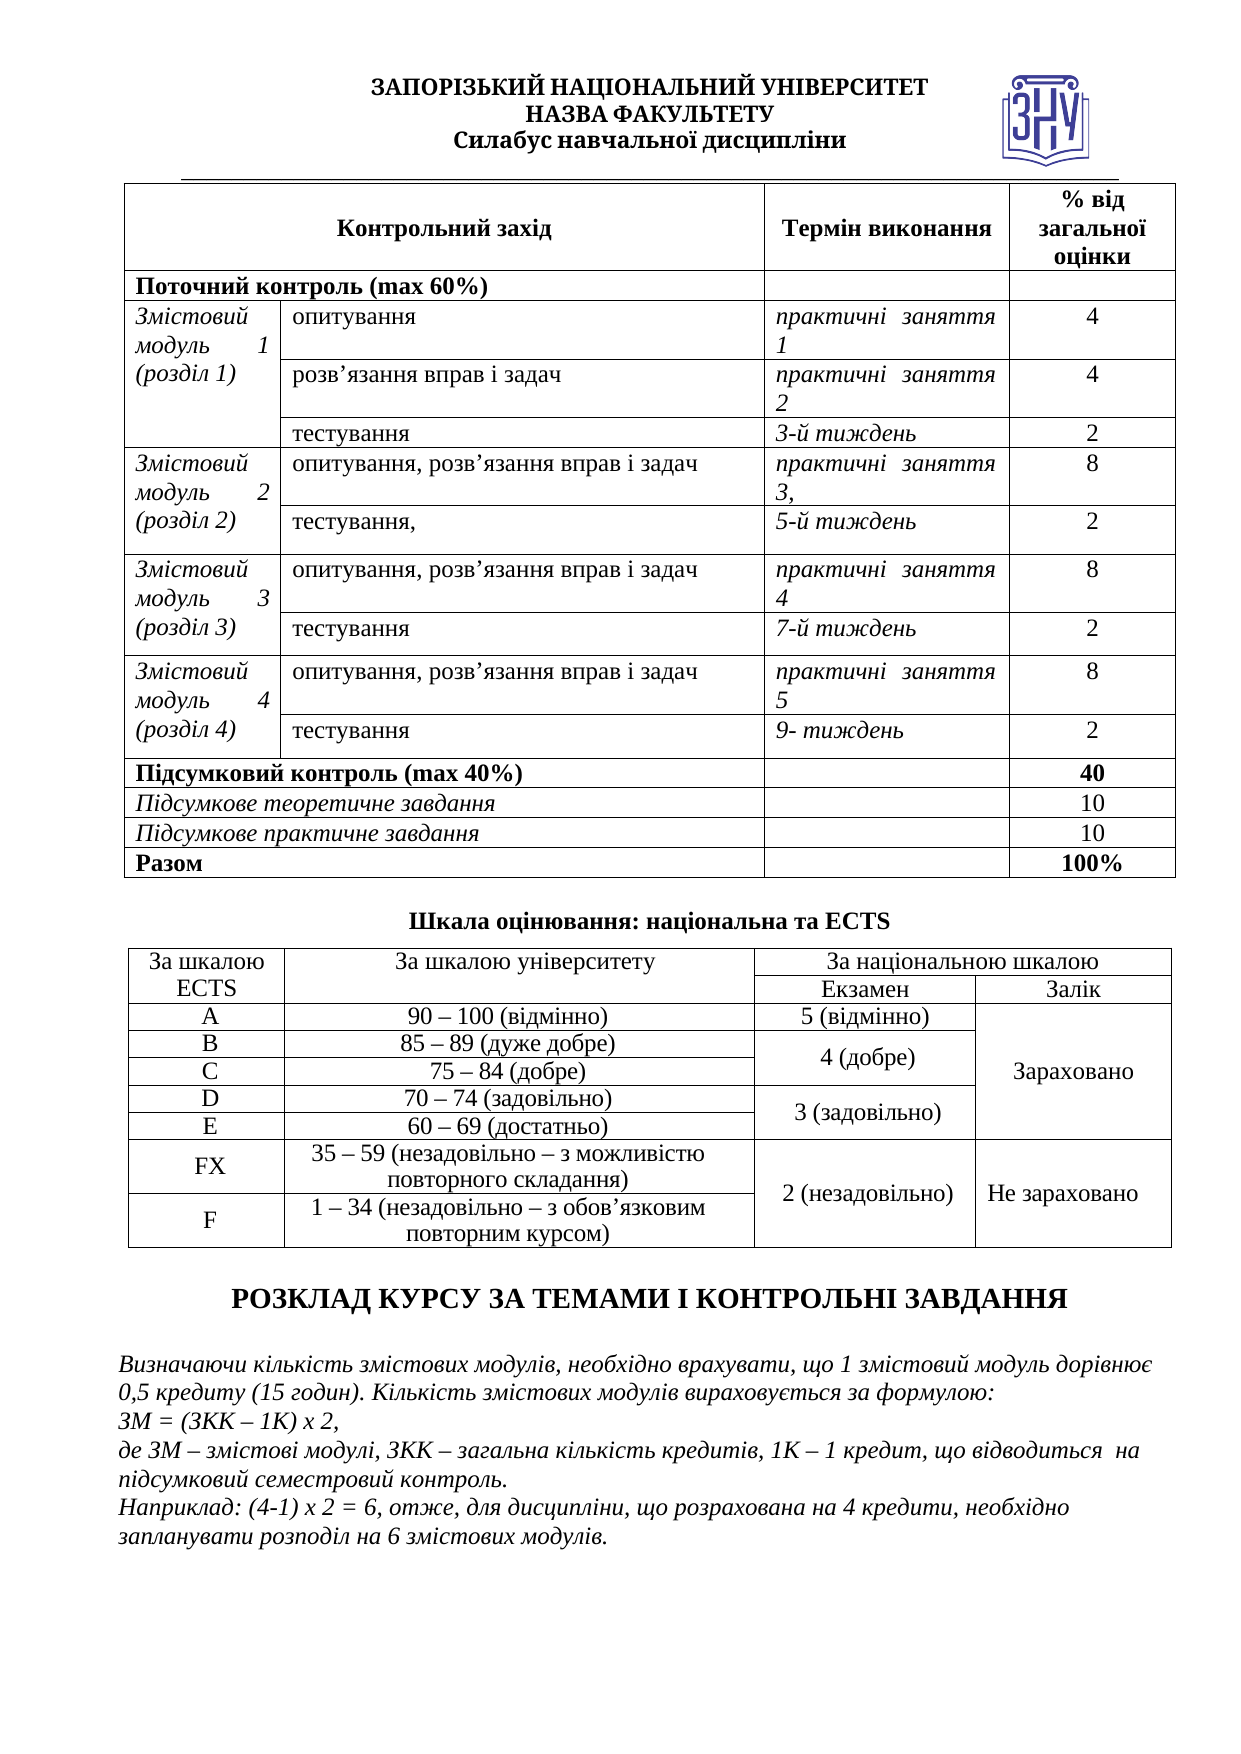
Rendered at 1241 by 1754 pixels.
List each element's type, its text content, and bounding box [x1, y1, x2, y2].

table_cell 4 [1010, 301, 1175, 358]
table_cell 70 – 74 (задовільно) [285, 1086, 754, 1112]
table_header % від загальної оцінки [1010, 184, 1175, 270]
table_cell практичні заняття 5 [765, 656, 1009, 714]
text Визначаючи кількість змістових модулів, необхідно врахувати, що 1 змістовий модуль дорівнює 0,5 кредиту (15 годин). Кількість змістових модулів вираховується за формулою: [118, 1349, 1181, 1406]
table_cell практичні заняття 4 [765, 555, 1009, 612]
table_cell Разом [125, 848, 764, 877]
table_cell 40 [1010, 759, 1175, 787]
table_cell 3-й тиждень [765, 418, 1009, 447]
table_cell 7-й тиждень [765, 613, 1009, 655]
table_header За шкалою ECTS [129, 949, 284, 1002]
table_cell 8 [1010, 448, 1175, 505]
table_cell E [129, 1113, 284, 1139]
table_cell 2 (незадовільно) [755, 1140, 975, 1247]
table_cell Змістовий модуль 3 (розділ 3) [125, 555, 280, 655]
table_cell A [129, 1004, 284, 1030]
table_cell 10 [1010, 788, 1175, 817]
table_cell Не зараховано [976, 1140, 1171, 1247]
table_cell 5-й тиждень [765, 506, 1009, 553]
table_cell Змістовий модуль 2 (розділ 2) [125, 448, 280, 553]
table_cell B [129, 1031, 284, 1057]
table_cell 8 [1010, 656, 1175, 714]
text Шкала оцінювання: національна та ECTS [118, 906, 1181, 935]
text Наприклад: (4-1) х 2 = 6, отже, для дисципліни, що розрахована на 4 кредити, необхідно запланувати розподіл на 6 змістових модулів. [118, 1492, 1181, 1550]
table_cell 10 [1010, 818, 1175, 847]
table_cell [765, 818, 1009, 847]
table_cell 2 [1010, 613, 1175, 655]
table_cell Змістовий модуль 1 (розділ 1) [125, 301, 280, 447]
table_cell 4 (добре) [755, 1031, 975, 1084]
table_cell C [129, 1058, 284, 1084]
text де ЗМ – змістові модулі, ЗКК – загальна кількість кредитів, 1К – 1 кредит, що відводиться на підсумковий семестровий контроль. [118, 1435, 1181, 1492]
table_cell [765, 788, 1009, 817]
table_cell опитування [281, 301, 764, 358]
table_cell практичні заняття 1 [765, 301, 1009, 358]
table_cell 2 [1010, 715, 1175, 757]
table_cell 4 [1010, 360, 1175, 417]
table_cell Поточний контроль (max 60%) [125, 271, 764, 300]
text ЗМ = (ЗКК – 1К) х 2, [118, 1406, 1181, 1435]
table_cell тестування [281, 418, 764, 447]
table_cell тестування [281, 715, 764, 757]
table_header За шкалою університету [285, 949, 754, 1002]
table_cell 75 – 84 (добре) [285, 1058, 754, 1084]
table_cell розв’язання вправ і задач [281, 360, 764, 417]
table_header Контрольний захід [125, 184, 764, 270]
table_cell 9- тиждень [765, 715, 1009, 757]
table_cell опитування, розв’язання вправ і задач [281, 555, 764, 612]
table_cell 8 [1010, 555, 1175, 612]
table_cell 3 (задовільно) [755, 1086, 975, 1139]
text РОЗКЛАД КУРСУ ЗА ТЕМАМИ І КОНТРОЛЬНІ ЗАВДАННЯ [118, 1282, 1181, 1315]
table_cell Залік [976, 976, 1171, 1002]
table_cell тестування [281, 613, 764, 655]
picture [1002, 75, 1090, 167]
table_cell Екзамен [755, 976, 975, 1002]
table_cell 35 – 59 (незадовільно – з можливістю повторного складання) [285, 1140, 754, 1193]
table_cell Змістовий модуль 4 (розділ 4) [125, 656, 280, 757]
table_cell [765, 848, 1009, 877]
table_cell 90 – 100 (відмінно) [285, 1004, 754, 1030]
table_cell опитування, розв’язання вправ і задач [281, 656, 764, 714]
table_cell практичні заняття 2 [765, 360, 1009, 417]
table_cell 2 [1010, 418, 1175, 447]
table_cell [765, 759, 1009, 787]
table_cell Підсумковий контроль (max 40%) [125, 759, 764, 787]
table_cell Підсумкове теоретичне завдання [125, 788, 764, 817]
table_cell [1010, 271, 1175, 300]
table_cell D [129, 1086, 284, 1112]
table_cell опитування, розв’язання вправ і задач [281, 448, 764, 505]
table_cell Зараховано [976, 1004, 1171, 1139]
table_cell F [129, 1194, 284, 1247]
table_cell тестування, [281, 506, 764, 553]
table_cell 100% [1010, 848, 1175, 877]
table_cell 5 (відмінно) [755, 1004, 975, 1030]
table_cell Підсумкове практичне завдання [125, 818, 764, 847]
table_cell FX [129, 1140, 284, 1193]
table_cell практичні заняття 3, [765, 448, 1009, 505]
table_cell 2 [1010, 506, 1175, 553]
table_header За національною шкалою [755, 949, 1171, 975]
table_cell 60 – 69 (достатньо) [285, 1113, 754, 1139]
table_cell 1 – 34 (незадовільно – з обов’язковим повторним курсом) [285, 1194, 754, 1247]
table_cell 85 – 89 (дуже добре) [285, 1031, 754, 1057]
table_cell [765, 271, 1009, 300]
table_header Термін виконання [765, 184, 1009, 270]
